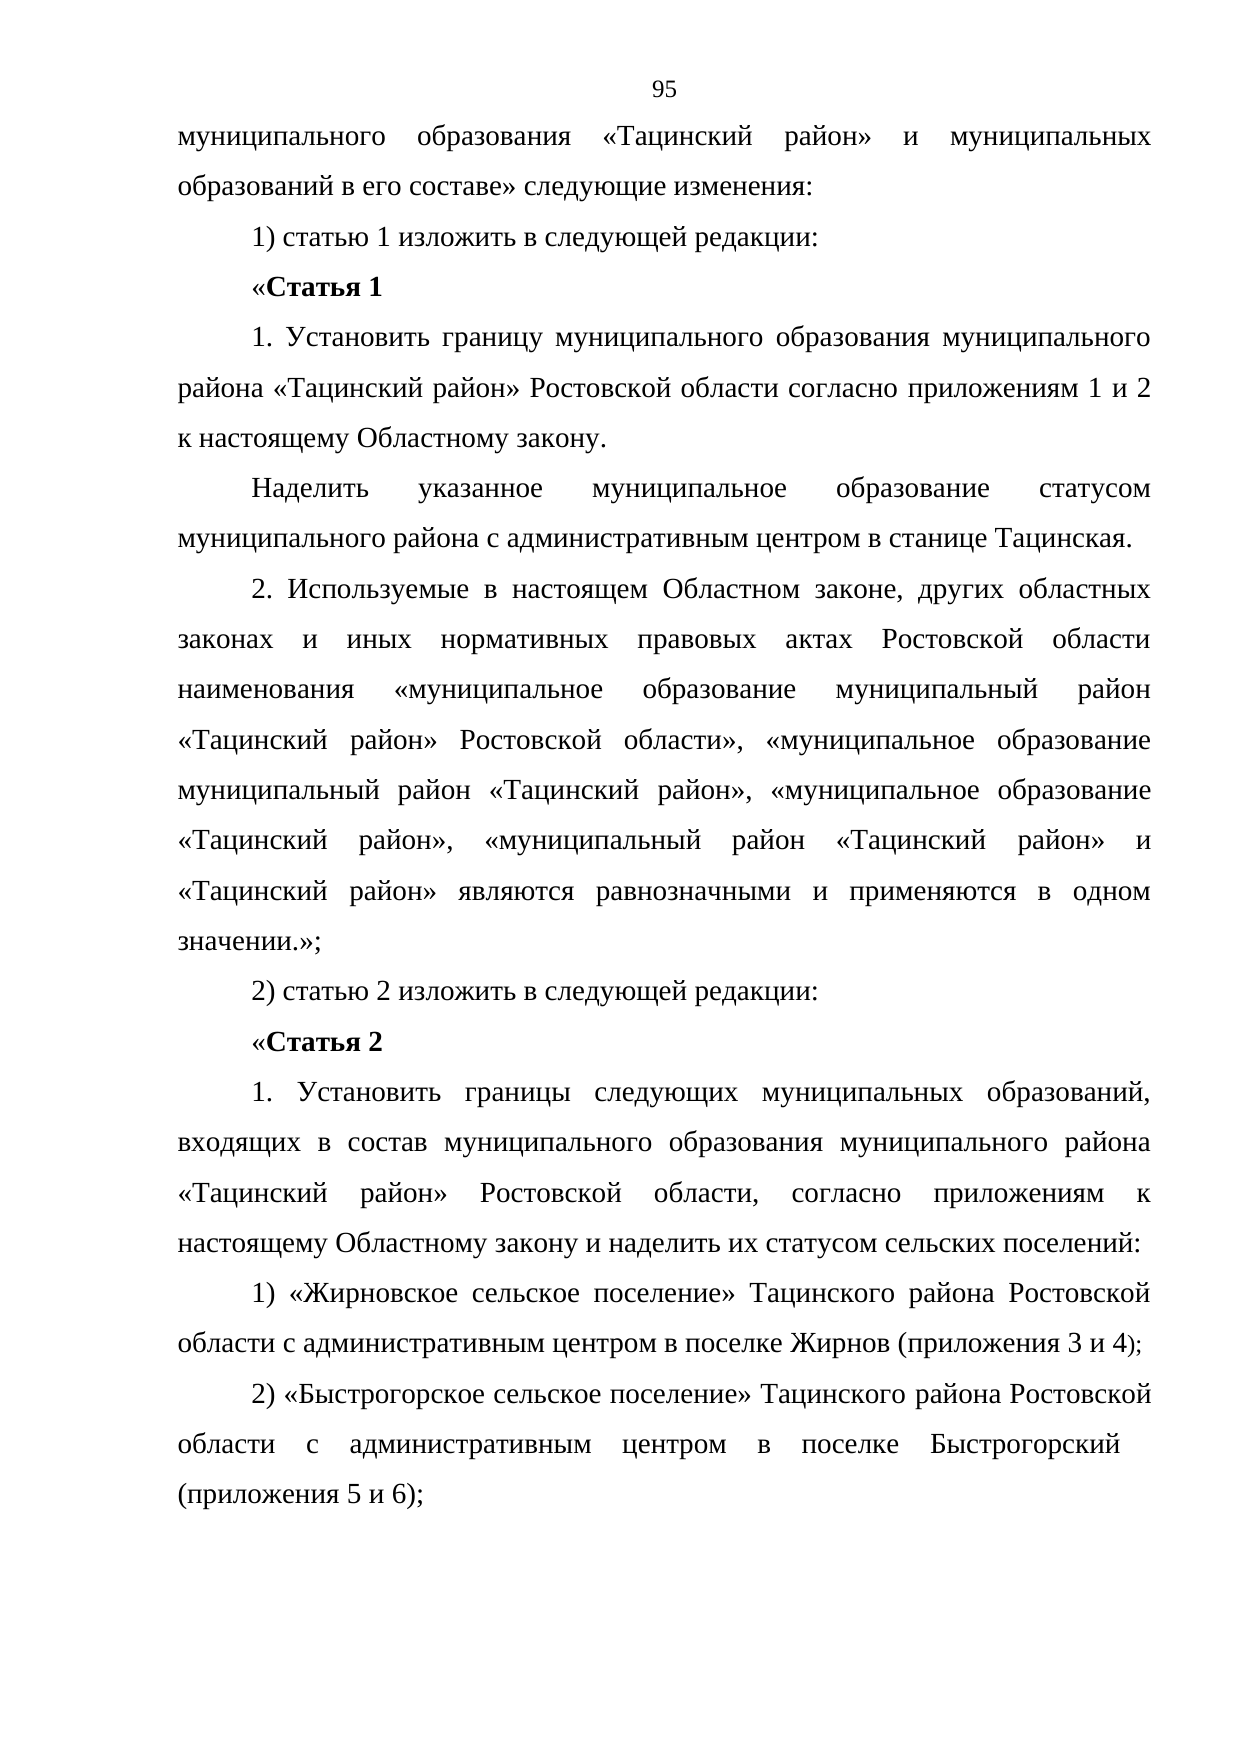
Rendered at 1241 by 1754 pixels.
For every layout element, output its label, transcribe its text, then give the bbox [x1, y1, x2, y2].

text 1. Установить границу муниципального образования муниципального района «Тацинский район» Ростовской области согласно приложениям 1 и 2 к настоящему Областному закону. [177, 319, 1152, 453]
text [177, 118, 1152, 202]
text 1) статью 1 изложить в следующей редакции: [177, 219, 1152, 252]
text 2) «Быстрогорское сельское поселение» Тацинского района Ростовской области с административным центром в поселке Быстрогорский (приложения 5 и 6); [177, 1376, 1152, 1510]
text «Статья 1 [177, 269, 1152, 303]
text 1. Установить границы следующих муниципальных образований, входящих в состав муниципального образования муниципального района «Тацинский район» Ростовской области, согласно приложениям к настоящему Областному закону и наделить их статусом сельских поселений: [177, 1074, 1152, 1258]
text 2. Используемые в настоящем Областном законе, других областных законах и иных нормативных правовых актах Ростовской области наименования «муниципальное образование муниципальный район «Тацинский район» Ростовской области», «муниципальное образование муниципальный район «Тацинский район», «муниципальное образование «Тацинский район», «муниципальный район «Тацинский район» и «Тацинский район» являются равнозначными и применяются в одном значении.»; [177, 571, 1152, 957]
text 2) статью 2 изложить в следующей редакции: [177, 973, 1152, 1007]
text Наделить указанное муниципальное образование статусом муниципального района с административным центром в станице Тацинская. [177, 470, 1152, 554]
text 1) «Жирновское сельское поселение» Тацинского района Ростовской области с административным центром в поселке Жирнов (приложения 3 и 4); [177, 1275, 1152, 1359]
text «Статья 2 [177, 1024, 1152, 1057]
